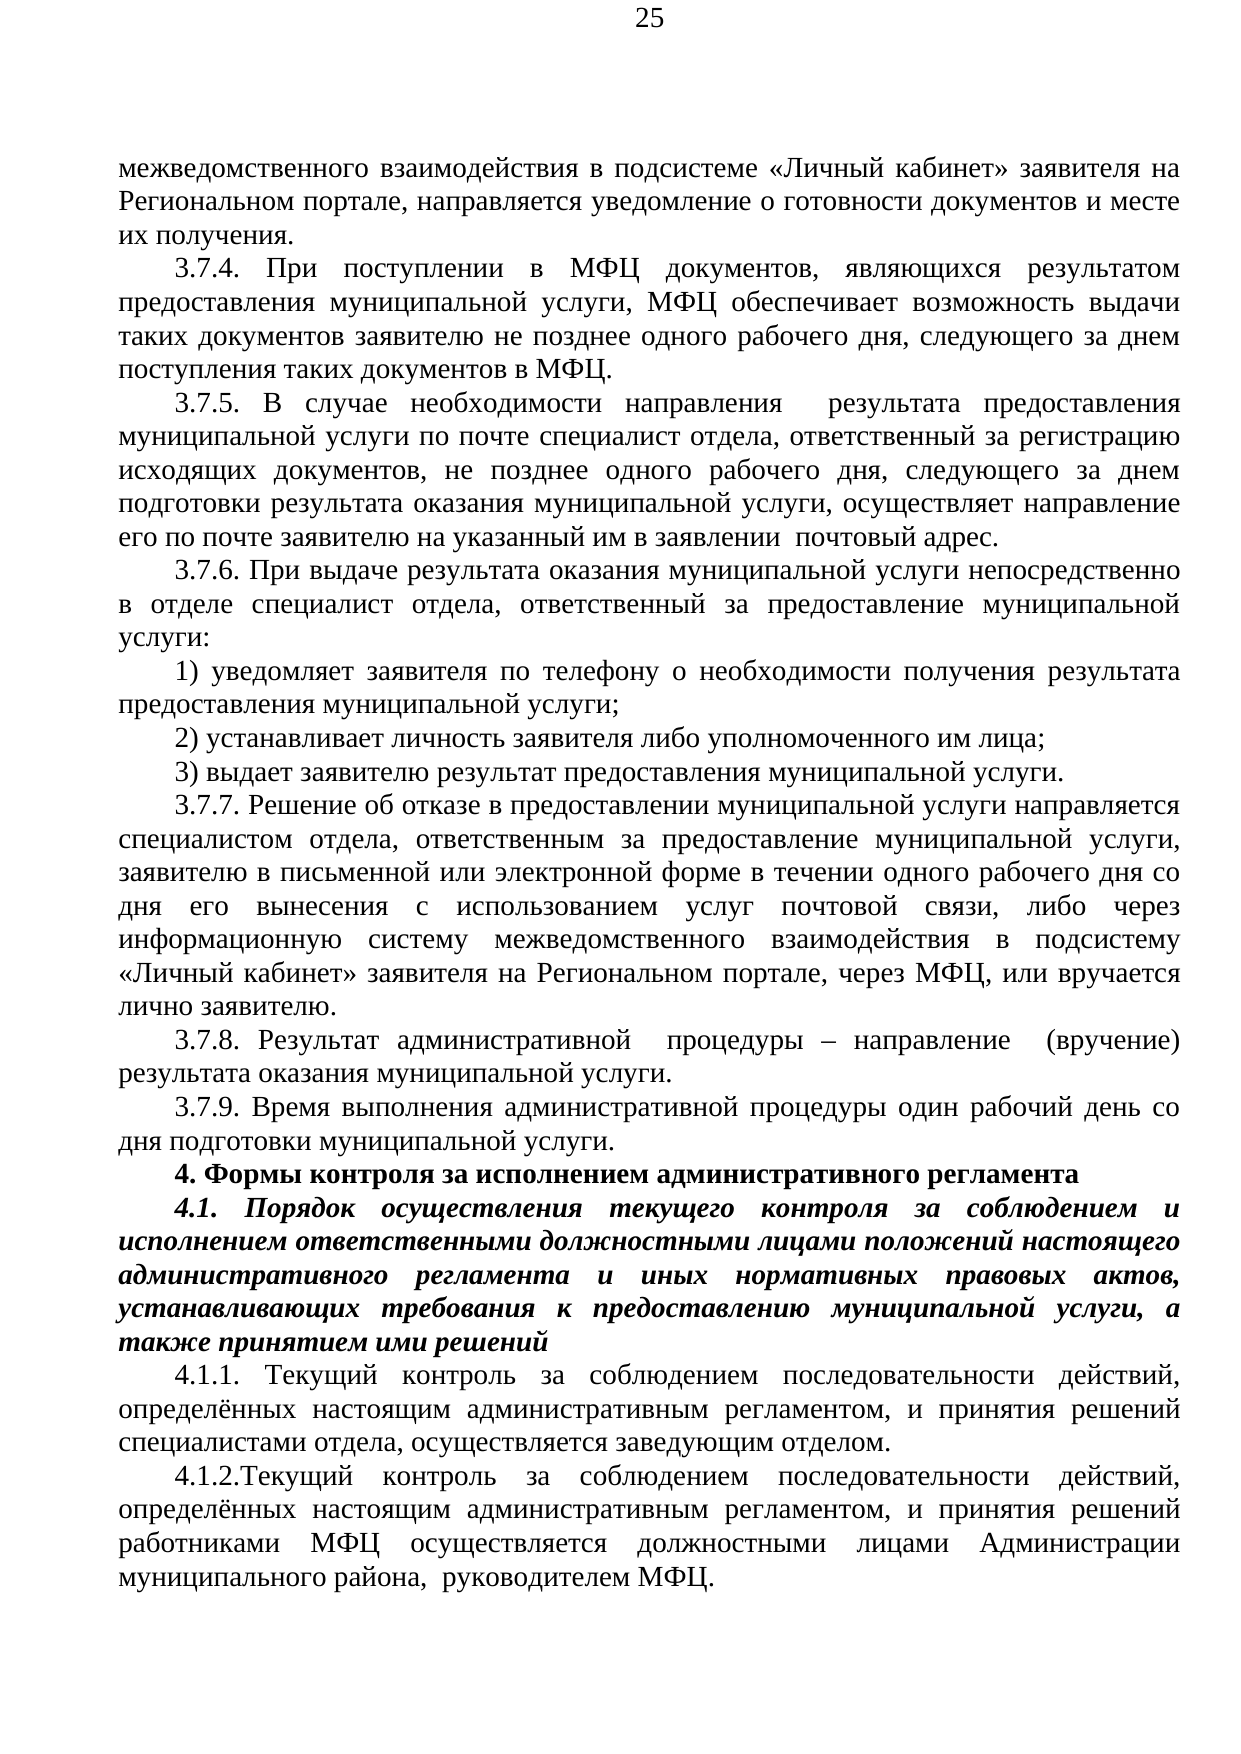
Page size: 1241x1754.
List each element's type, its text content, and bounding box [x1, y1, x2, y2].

text 3.7.5. В случае необходимости направления результата предоставления муниципальной услуги по почте специалист отдела, ответственный за регистрацию исходящих документов, не позднее одного рабочего дня, следующего за днем подготовки результата оказания муниципальной услуги, осуществляет направление его по почте заявителю на указанный им в заявлении почтовый адрес. [118, 385, 1181, 552]
text 1) уведомляет заявителя по телефону о необходимости получения результата предоставления муниципальной услуги; [118, 653, 1181, 720]
text 3.7.6. При выдаче результата оказания муниципальной услуги непосредственно в отделе специалист отдела, ответственный за предоставление муниципальной услуги: [118, 552, 1181, 653]
text 3) выдает заявителю результат предоставления муниципальной услуги. [118, 754, 1181, 787]
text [118, 150, 1181, 251]
text 3.7.9. Время выполнения административной процедуры один рабочий день со дня подготовки муниципальной услуги. [118, 1089, 1181, 1156]
text 4.1.1. Текущий контроль за соблюдением последовательности действий, определённых настоящим административным регламентом, и принятия решений специалистами отдела, осуществляется заведующим отделом. [118, 1357, 1181, 1458]
text 3.7.8. Результат административной процедуры – направление (вручение) результата оказания муниципальной услуги. [118, 1022, 1181, 1089]
text 4.1.2.Текущий контроль за соблюдением последовательности действий, определённых настоящим административным регламентом, и принятия решений работниками МФЦ осуществляется должностными лицами Администрации муниципального района, руководителем МФЦ. [118, 1458, 1181, 1592]
text 4. Формы контроля за исполнением административного регламента [118, 1156, 1181, 1190]
text 3.7.4. При поступлении в МФЦ документов, являющихся результатом предоставления муниципальной услуги, МФЦ обеспечивает возможность выдачи таких документов заявителю не позднее одного рабочего дня, следующего за днем поступления таких документов в МФЦ. [118, 251, 1181, 385]
text 2) устанавливает личность заявителя либо уполномоченного им лица; [118, 720, 1181, 754]
text 4.1. Порядок осуществления текущего контроля за соблюдением и исполнением ответственными должностными лицами положений настоящего административного регламента и иных нормативных правовых актов, устанавливающих требования к предоставлению муниципальной услуги, а также принятием ими решений [118, 1190, 1181, 1357]
text 3.7.7. Решение об отказе в предоставлении муниципальной услуги направляется специалистом отдела, ответственным за предоставление муниципальной услуги, заявителю в письменной или электронной форме в течении одного рабочего дня со дня его вынесения с использованием услуг почтовой связи, либо через информационную систему межведомственного взаимодействия в подсистему «Личный кабинет» заявителя на Региональном портале, через МФЦ, или вручается лично заявителю. [118, 787, 1181, 1022]
